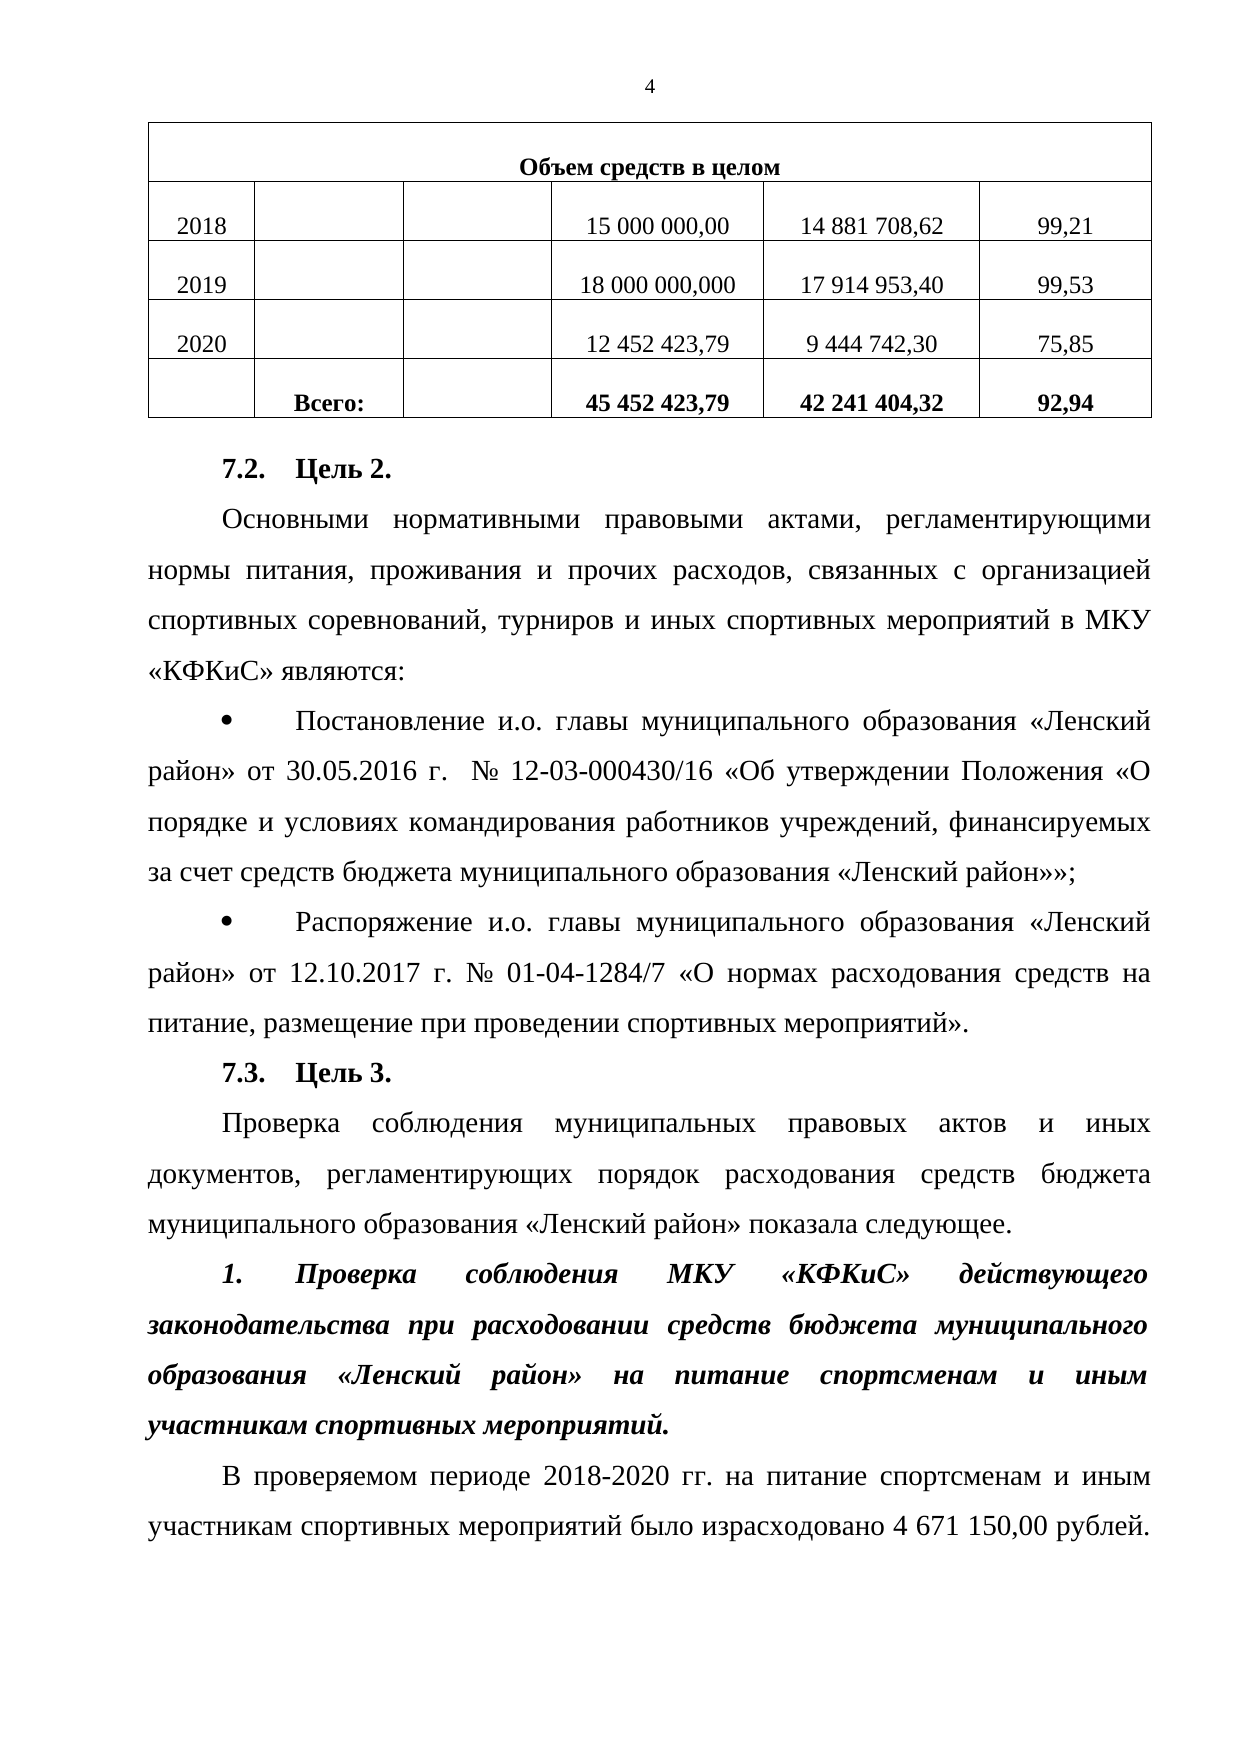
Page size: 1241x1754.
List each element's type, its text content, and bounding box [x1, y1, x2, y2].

text Проверка соблюдения муниципальных правовых актов и иных документов, регламентирующих порядок расходования средств бюджета муниципального образования «Ленский район» показала следующее. [148, 1106, 1152, 1240]
table_cell [255, 241, 403, 299]
table_cell [404, 241, 551, 299]
table_cell [404, 300, 551, 358]
table_cell 99,21 [980, 182, 1151, 240]
table_cell 14 881 708,62 [764, 182, 979, 240]
table_cell 9 444 742,30 [764, 300, 979, 358]
table_cell [404, 359, 551, 417]
table_cell 17 914 953,40 [764, 241, 979, 299]
table_cell Объем средств в целом [149, 123, 1151, 181]
table_cell 99,53 [980, 241, 1151, 299]
text 1. Проверка соблюдения МКУ «КФКиС» действующего законодательства при расходовании средств бюджета муниципального образования «Ленский район» на питание спортсменам и иным участникам спортивных мероприятий. [148, 1257, 1152, 1441]
table_cell 42 241 404,32 [764, 359, 979, 417]
table_cell 2019 [149, 241, 254, 299]
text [148, 1458, 1152, 1542]
text 7.2. Цель 2. [148, 451, 1152, 485]
table_cell 92,94 [980, 359, 1151, 417]
table_cell [404, 182, 551, 240]
list Постановление и.о. главы муниципального образования «Ленский район» от 30.05.2016 г. № 12-03-000430/16 «Об утверждении Положения «О порядке и условиях командирования работников учреждений, финансируемых за счет средств бюджета муниципального образования «Ленский район»»; [148, 703, 1152, 887]
text Основными нормативными правовыми актами, регламентирующими нормы питания, проживания и прочих расходов, связанных с организацией спортивных соревнований, турниров и иных спортивных мероприятий в МКУ «КФКиС» являются: [148, 502, 1152, 686]
table_cell 2018 [149, 182, 254, 240]
table_cell 18 000 000,000 [552, 241, 763, 299]
table_cell 45 452 423,79 [552, 359, 763, 417]
table_cell [255, 182, 403, 240]
table_cell [149, 359, 254, 417]
table_cell [255, 300, 403, 358]
table_cell 2020 [149, 300, 254, 358]
table_cell Всего: [255, 359, 403, 417]
table_cell 12 452 423,79 [552, 300, 763, 358]
list Распоряжение и.о. главы муниципального образования «Ленский район» от 12.10.2017 г. № 01-04-1284/7 «О нормах расходования средств на питание, размещение при проведении спортивных мероприятий». [148, 904, 1152, 1038]
table_cell 15 000 000,00 [552, 182, 763, 240]
table_cell 75,85 [980, 300, 1151, 358]
text 7.3. Цель 3. [148, 1055, 1152, 1089]
